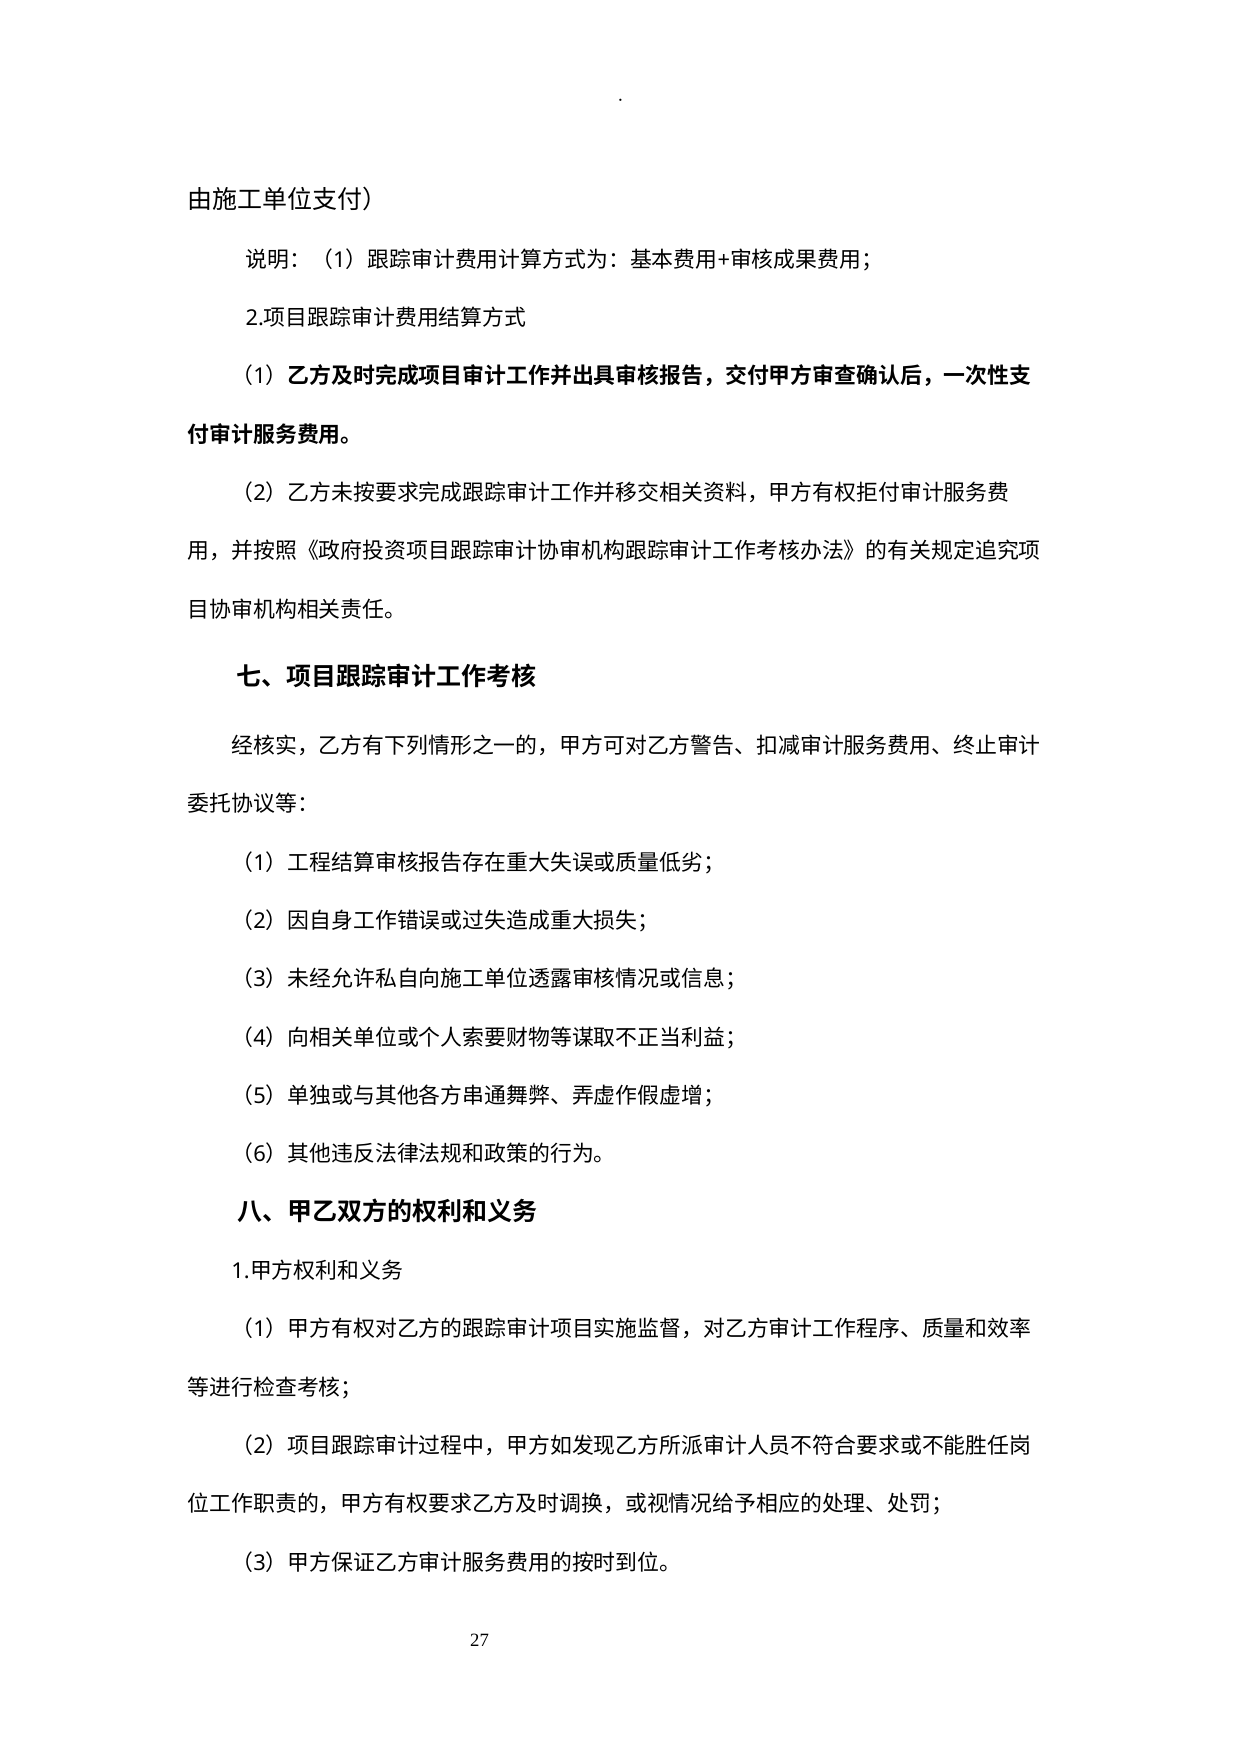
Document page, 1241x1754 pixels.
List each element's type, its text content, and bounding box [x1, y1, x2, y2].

text （3）甲方保证乙方审计服务费用的按时到位。 [187, 1523, 1053, 1582]
text 八、甲乙双方的权利和义务 [187, 1173, 1053, 1232]
text （2）项目跟踪审计过程中，甲方如发现乙方所派审计人员不符合要求或不能胜任岗位工作职责的，甲方有权要求乙方及时调换，或视情况给予相应的处理、处罚； [187, 1407, 1053, 1523]
text 2.项目跟踪审计费用结算方式 [187, 279, 1053, 337]
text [187, 162, 1053, 220]
text （1）工程结算审核报告存在重大失误或质量低劣； [187, 823, 1053, 882]
text （4）向相关单位或个人索要财物等谋取不正当利益； [187, 998, 1053, 1057]
text （6）其他违反法律法规和政策的行为。 [187, 1115, 1053, 1173]
text 1.甲方权利和义务 [187, 1232, 1053, 1290]
text （2）乙方未按要求完成跟踪审计工作并移交相关资料，甲方有权拒付审计服务费用，并按照《政府投资项目跟踪审计协审机构跟踪审计工作考核办法》的有关规定追究项目协审机构相关责任。 [187, 454, 1053, 629]
text 七、项目跟踪审计工作考核 [187, 638, 1053, 697]
text 经核实，乙方有下列情形之一的，甲方可对乙方警告、扣减审计服务费用、终止审计委托协议等： [187, 707, 1053, 823]
text （1）甲方有权对乙方的跟踪审计项目实施监督，对乙方审计工作程序、质量和效率等进行检查考核； [187, 1290, 1053, 1407]
text 说明：（1）跟踪审计费用计算方式为：基本费用+审核成果费用； [187, 220, 1053, 279]
text （3）未经允许私自向施工单位透露审核情况或信息； [187, 940, 1053, 998]
text （5）单独或与其他各方串通舞弊、弄虚作假虚增； [187, 1057, 1053, 1115]
text （2）因自身工作错误或过失造成重大损失； [187, 882, 1053, 940]
text （1）乙方及时完成项目审计工作并出具审核报告，交付甲方审查确认后，一次性支付审计服务费用。 [187, 337, 1053, 454]
